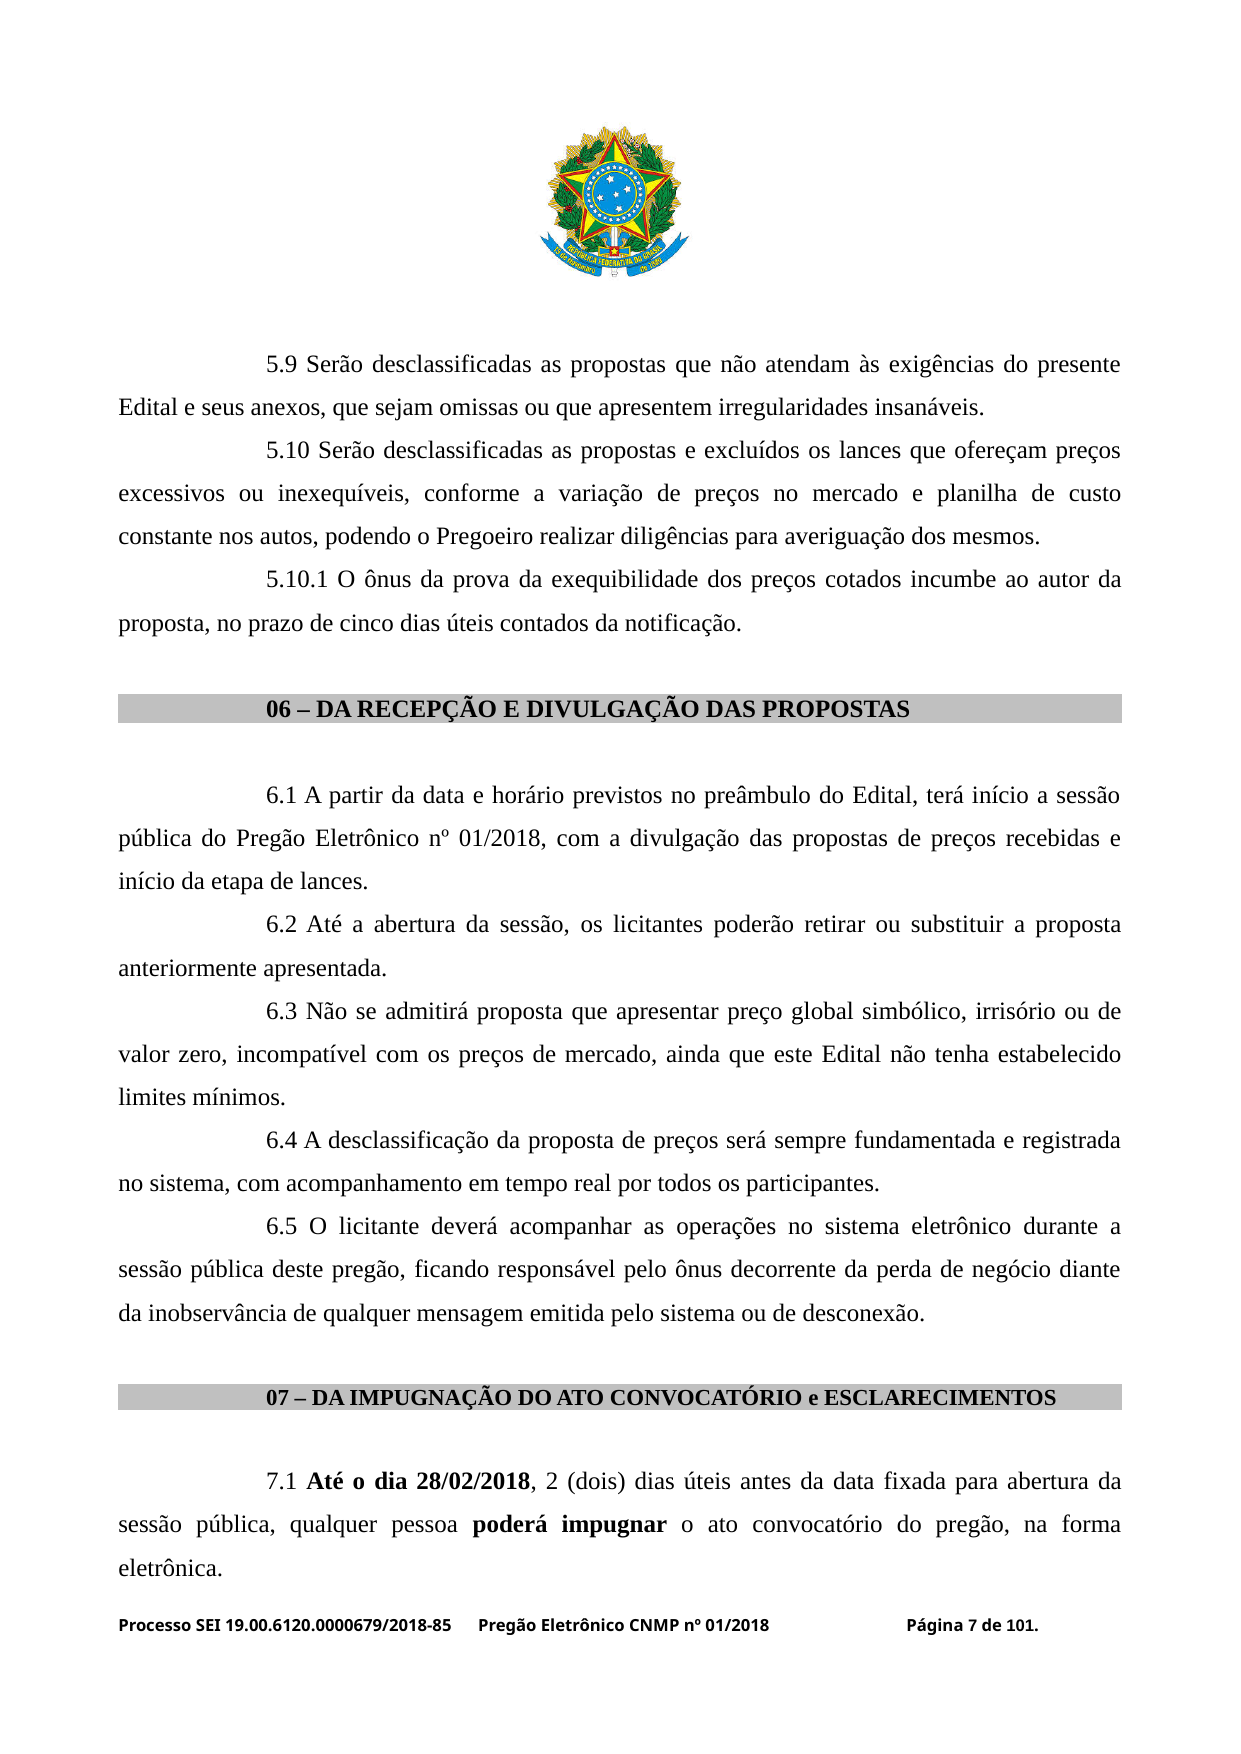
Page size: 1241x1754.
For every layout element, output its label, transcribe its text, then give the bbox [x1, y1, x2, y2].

text 5.10 Serão desclassificadas as propostas e excluídos os lances que ofereçam preços excessivos ou inexequíveis, conforme a variação de preços no mercado e planilha de custo constante nos autos, podendo o Pregoeiro realizar diligências para averiguação dos mesmos. [118, 435, 1122, 550]
text 6.5 O licitante deverá acompanhar as operações no sistema eletrônico durante a sessão pública deste pregão, ficando responsável pelo ônus decorrente da perda de negócio diante da inobservância de qualquer mensagem emitida pelo sistema ou de desconexão. [118, 1211, 1122, 1326]
subtitle 06 – DA RECEPÇÃO E DIVULGAÇÃO DAS PROPOSTAS [118, 694, 1122, 723]
text 6.2 Até a abertura da sessão, os licitantes poderão retirar ou substituir a proposta anteriormente apresentada. [118, 909, 1122, 981]
text 6.1 A partir da data e horário previstos no preâmbulo do Edital, terá início a sessão pública do Pregão Eletrônico nº 01/2018, com a divulgação das propostas de preços recebidas e início da etapa de lances. [118, 780, 1122, 895]
text 7.1 Até o dia 28/02/2018, 2 (dois) dias úteis antes da data fixada para abertura da sessão pública, qualquer pessoa poderá impugnar o ato convocatório do pregão, na forma eletrônica. [118, 1466, 1122, 1581]
text 6.3 Não se admitirá proposta que apresentar preço global simbólico, irrisório ou de valor zero, incompatível com os preços de mercado, ainda que este Edital não tenha estabelecido limites mínimos. [118, 996, 1122, 1111]
text 5.10.1 O ônus da prova da exequibilidade dos preços cotados incumbe ao autor da proposta, no prazo de cinco dias úteis contados da notificação. [118, 564, 1122, 636]
text 5.9 Serão desclassificadas as propostas que não atendam às exigências do presente Edital e seus anexos, que sejam omissas ou que apresentem irregularidades insanáveis. [118, 349, 1122, 421]
text 6.4 A desclassificação da proposta de preços será sempre fundamentada e registrada no sistema, com acompanhamento em tempo real por todos os participantes. [118, 1125, 1122, 1197]
subtitle 07 – DA IMPUGNAÇÃO DO ATO CONVOCATÓRIO e ESCLARECIMENTOS [118, 1384, 1122, 1410]
